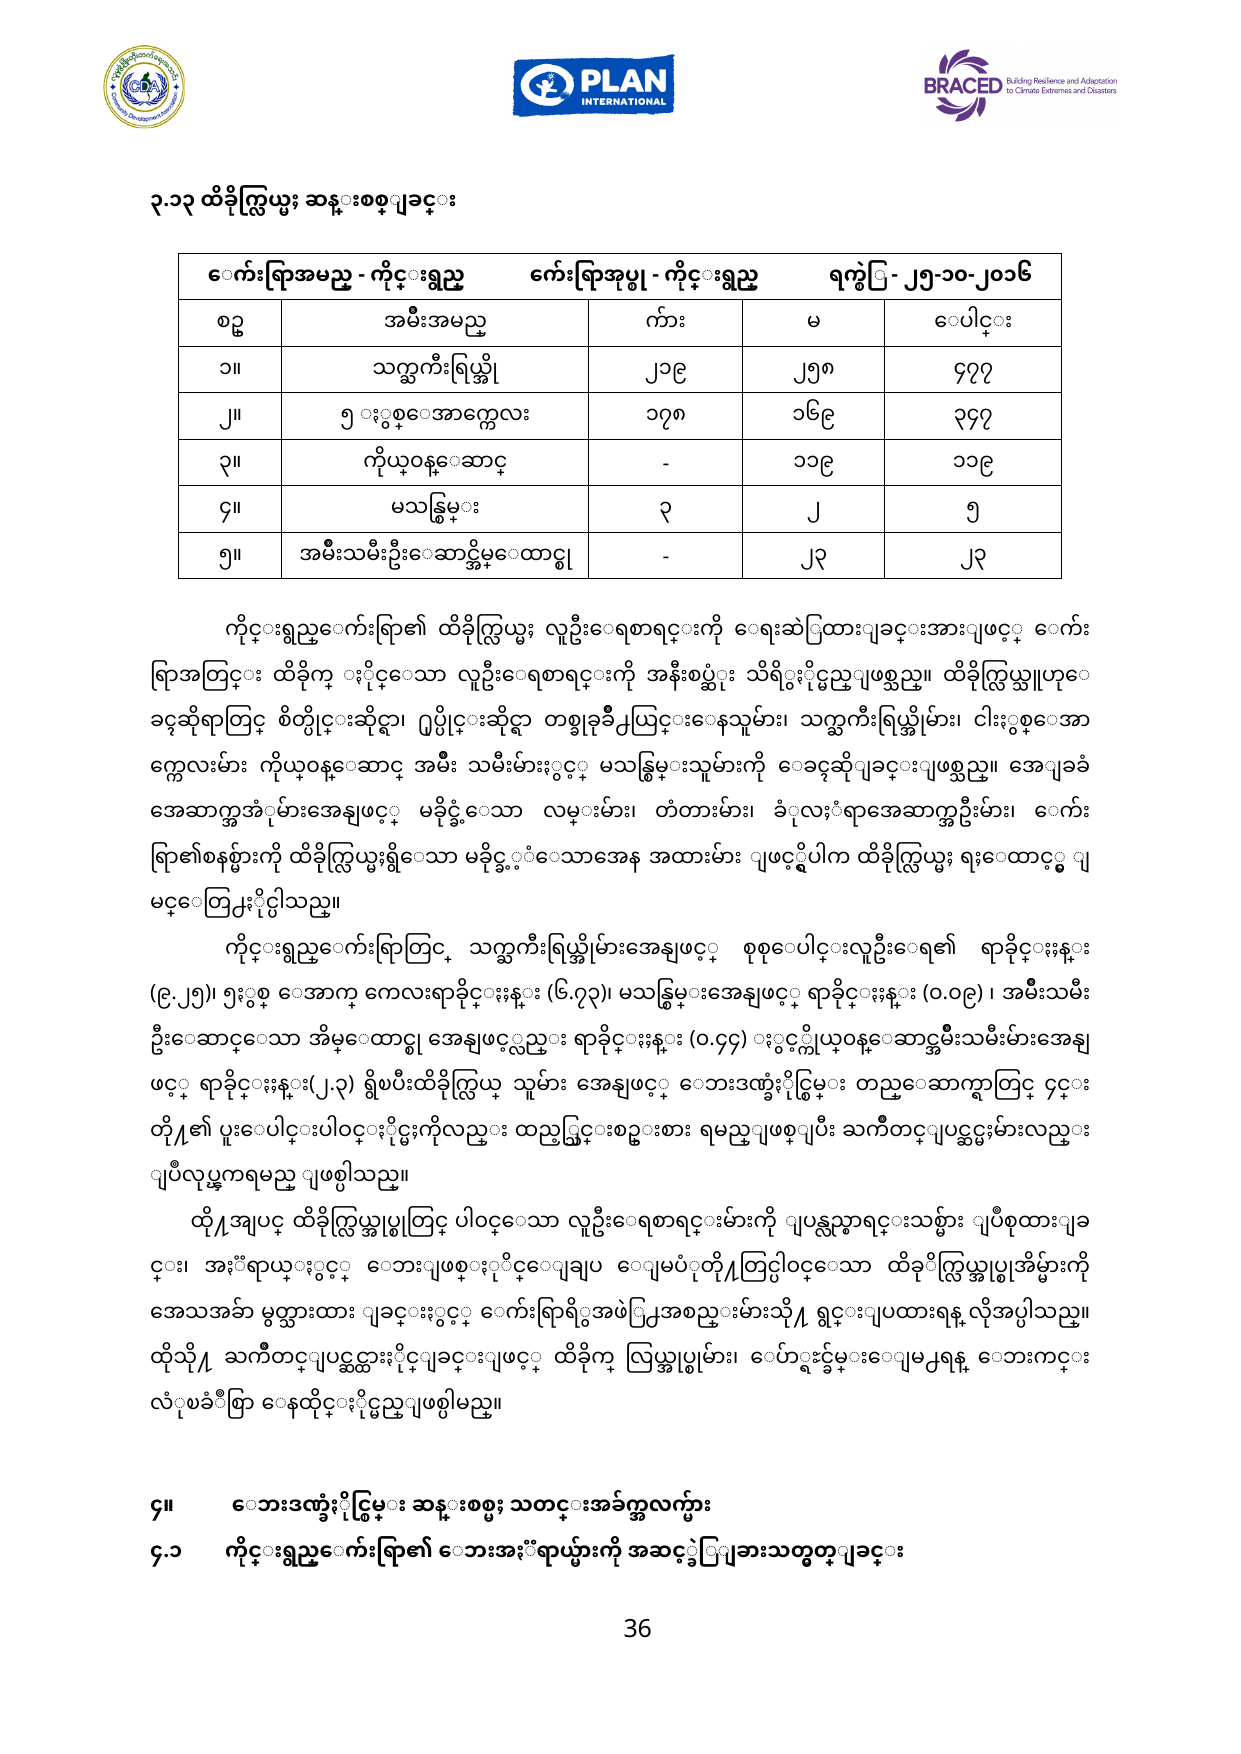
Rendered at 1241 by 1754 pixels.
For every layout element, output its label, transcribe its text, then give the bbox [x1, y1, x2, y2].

table_cell ၁၆၉ [743, 393, 884, 439]
text ကိုင္းရွည္ေက်းရြာတြင္ သက္ႀကီးရြယ္အိုမ်ားအေနျဖင့္ စုစုေပါင္းလူဦးေရ၏ ရာခိုင္ႏႈန္း (၉.၂၅)၊ ၅ႏွစ္ ေအာက္ ကေလးရာခိုင္ႏႈန္း (၆.၇၃)၊ မသန္စြမ္းအေနျဖင့္ ရာခိုင္ႏႈန္း (၀.၀၉) ၊ အမ်ိဳးသမီးဦးေဆာင္ေသာ အိမ္ေထာင္စု အေနျဖင့္လည္း ရာခိုင္ႏႈန္း (၀.၄၄) ႏွင့္ကိုယ္၀န္ေဆာင္အမ်ဳိးသမီးမ်ားအေနျဖင့္ ရာခိုင္ႏႈန္း(၂.၃) ရွိၿပီးထိခိုက္လြယ္ သူမ်ား အေနျဖင့္ ေဘးဒဏ္ခံႏိုင္စြမ္း တည္ေဆာက္ရာတြင္ ၄င္းတို႔၏ ပူးေပါင္းပါဝင္ႏိုင္မႈကိုလည္း ထည့္သြင္းစဥ္းစား ရမည္ျဖစ္ျပီး ႀကိဳတင္ျပင္ဆင္မႈမ်ားလည္း ျပဳလုပ္ၾကရမည္ ျဖစ္ပါသည္။ [150, 926, 1090, 1199]
table_cell ၄။ [179, 486, 281, 532]
table_header ေက်းရြာအမည္ - ကိုင္းရွည္ ေက်းရြာအုပ္စု - ကိုင္းရွည္ ရက္စဲြ - ၂၅-၁၀-၂၀၁၆ [179, 254, 1061, 299]
table_cell ၅။ [179, 533, 281, 578]
table_cell ကိုယ္၀န္ေဆာင္ [282, 440, 588, 485]
table_cell ၂ [743, 486, 884, 532]
table_cell ၂၅၈ [743, 347, 884, 392]
picture [509, 52, 678, 120]
text ၃.၁၃ ထိခိုက္လြယ္မႈ ဆန္းစစ္ျခင္း [150, 178, 1090, 224]
table_cell ၃၄၇ [885, 393, 1061, 439]
table_cell ၂၃ [885, 533, 1061, 578]
table_cell ၁၇၈ [589, 393, 742, 439]
table_cell ၁။ [179, 347, 281, 392]
picture [103, 45, 185, 129]
table_cell ၂။ [179, 393, 281, 439]
text ထို႔အျပင္ ထိခိုက္လြယ္အုပ္စုတြင္ ပါ၀င္ေသာ လူဦးေရစာရင္းမ်ားကို ျပန္လည္စာရင္းသစ္မ်ား ျပဳစုထားျခင္း၊ အႏၱရာယ္ႏွင့္ ေဘးျဖစ္ႏုိင္ေျချပ ေျမပံုတို႔တြင္ပါ၀င္ေသာ ထိခုိက္လြယ္အုပ္စုအိမ္မ်ားကို အေသအခ်ာ မွတ္သားထား ျခင္းႏွင့္ ေက်းရြာရိွအဖဲြ႕အစည္းမ်ားသို႔ ရွင္းျပထားရန္ လိုအပ္ပါသည္။ ထိုသို႔ ႀကိဳတင္ျပင္ဆင္ထားႏိုင္ျခင္းျဖင့္ ထိခိုက္ လြယ္အုပ္စုမ်ား၊ ေပ်ာ္ရႊင္ခ်မ္းေျမ႕ရန္ ေဘးကင္းလံုၿခံဳစြာ ေနထိုင္ႏိုင္မည္ျဖစ္ပါမည္။ [150, 1199, 1090, 1427]
table_cell ၁၁၉ [743, 440, 884, 485]
picture [920, 45, 1122, 125]
table_cell အမ်ိဳးသမီးဦးေဆာင္အိမ္ေထာင္စု [282, 533, 588, 578]
table_cell မ [743, 300, 884, 346]
table_cell ၃ [589, 486, 742, 532]
text ၄။ ေဘးဒဏ္ခံႏိုင္စြမ္း ဆန္းစစ္မႈ သတင္းအခ်က္အလက္မ်ား [150, 1484, 1090, 1529]
table_cell အမ်ိဳးအမည္ [282, 300, 588, 346]
table_cell ေပါင္း [885, 300, 1061, 346]
table_cell ၂၁၉ [589, 347, 742, 392]
table_cell ၃။ [179, 440, 281, 485]
table_cell မသန္စြမ္း [282, 486, 588, 532]
table_cell ၅ [885, 486, 1061, 532]
text ၄.၁ ကိုင္းရွည္ေက်းရြာ၏ ေဘးအႏၱရာယ္မ်ားကို အဆင့္ခဲြျခားသတ္မွတ္ျခင္း [150, 1529, 1090, 1575]
table_cell သက္ႀကီးရြယ္အို [282, 347, 588, 392]
table_cell စဥ္ [179, 300, 281, 346]
table_cell ၂၃ [743, 533, 884, 578]
text ကိုင္းရွည္ေက်းရြာ၏ ထိခိုက္လြယ္မႈ လူဦးေရစာရင္းကို ေရးဆဲြထားျခင္းအားျဖင့္ ေက်းရြာအတြင္း ထိခိုက္ ႏိုင္ေသာ လူဦးေရစာရင္းကို အနီးစပ္ဆံုး သိရိွႏိုင္မည္ျဖစ္သည္။ ထိခိုက္လြယ္သူဟုေခၚဆိုရာတြင္ စိတ္ပိုင္းဆိုင္ရာ၊ ႐ုပ္ပိုင္းဆိုင္ရာ တစ္ခုခုခ်ဳိ႕ယြင္းေနသူမ်ား၊ သက္ႀကီးရြယ္အိုမ်ား၊ ငါးႏွစ္ေအာက္ကေလးမ်ား ကိုယ္၀န္ေဆာင္ အမ်ိဳး သမီးမ်ားႏွင့္ မသန္စြမ္းသူမ်ားကို ေခၚဆိုျခင္းျဖစ္သည္။ အေျခခံ အေဆာက္အအံုမ်ားအေနျဖင့္ မခိုင္ခံ့ေသာ လမ္းမ်ား၊ တံတားမ်ား၊ ခံုလႈံရာအေဆာက္အဦးမ်ား၊ ေက်းရြာ၏စနစ္မ်ားကို ထိခိုက္လြယ္မႈရွိေသာ မခိုင္ခ့့ံေသာအေန အထားမ်ား ျဖင့္ရွိပါက ထိခိုက္လြယ္မႈ ရႈေထာင့္မွ ျမင္ေတြ႕ႏိုင္ပါသည္။ [150, 608, 1090, 926]
table_cell - [589, 533, 742, 578]
table_cell ၁၁၉ [885, 440, 1061, 485]
table_cell က်ား [589, 300, 742, 346]
table_cell ၅ ႏွစ္ေအာက္ကေလး [282, 393, 588, 439]
table_cell - [589, 440, 742, 485]
table_cell ၄၇၇ [885, 347, 1061, 392]
